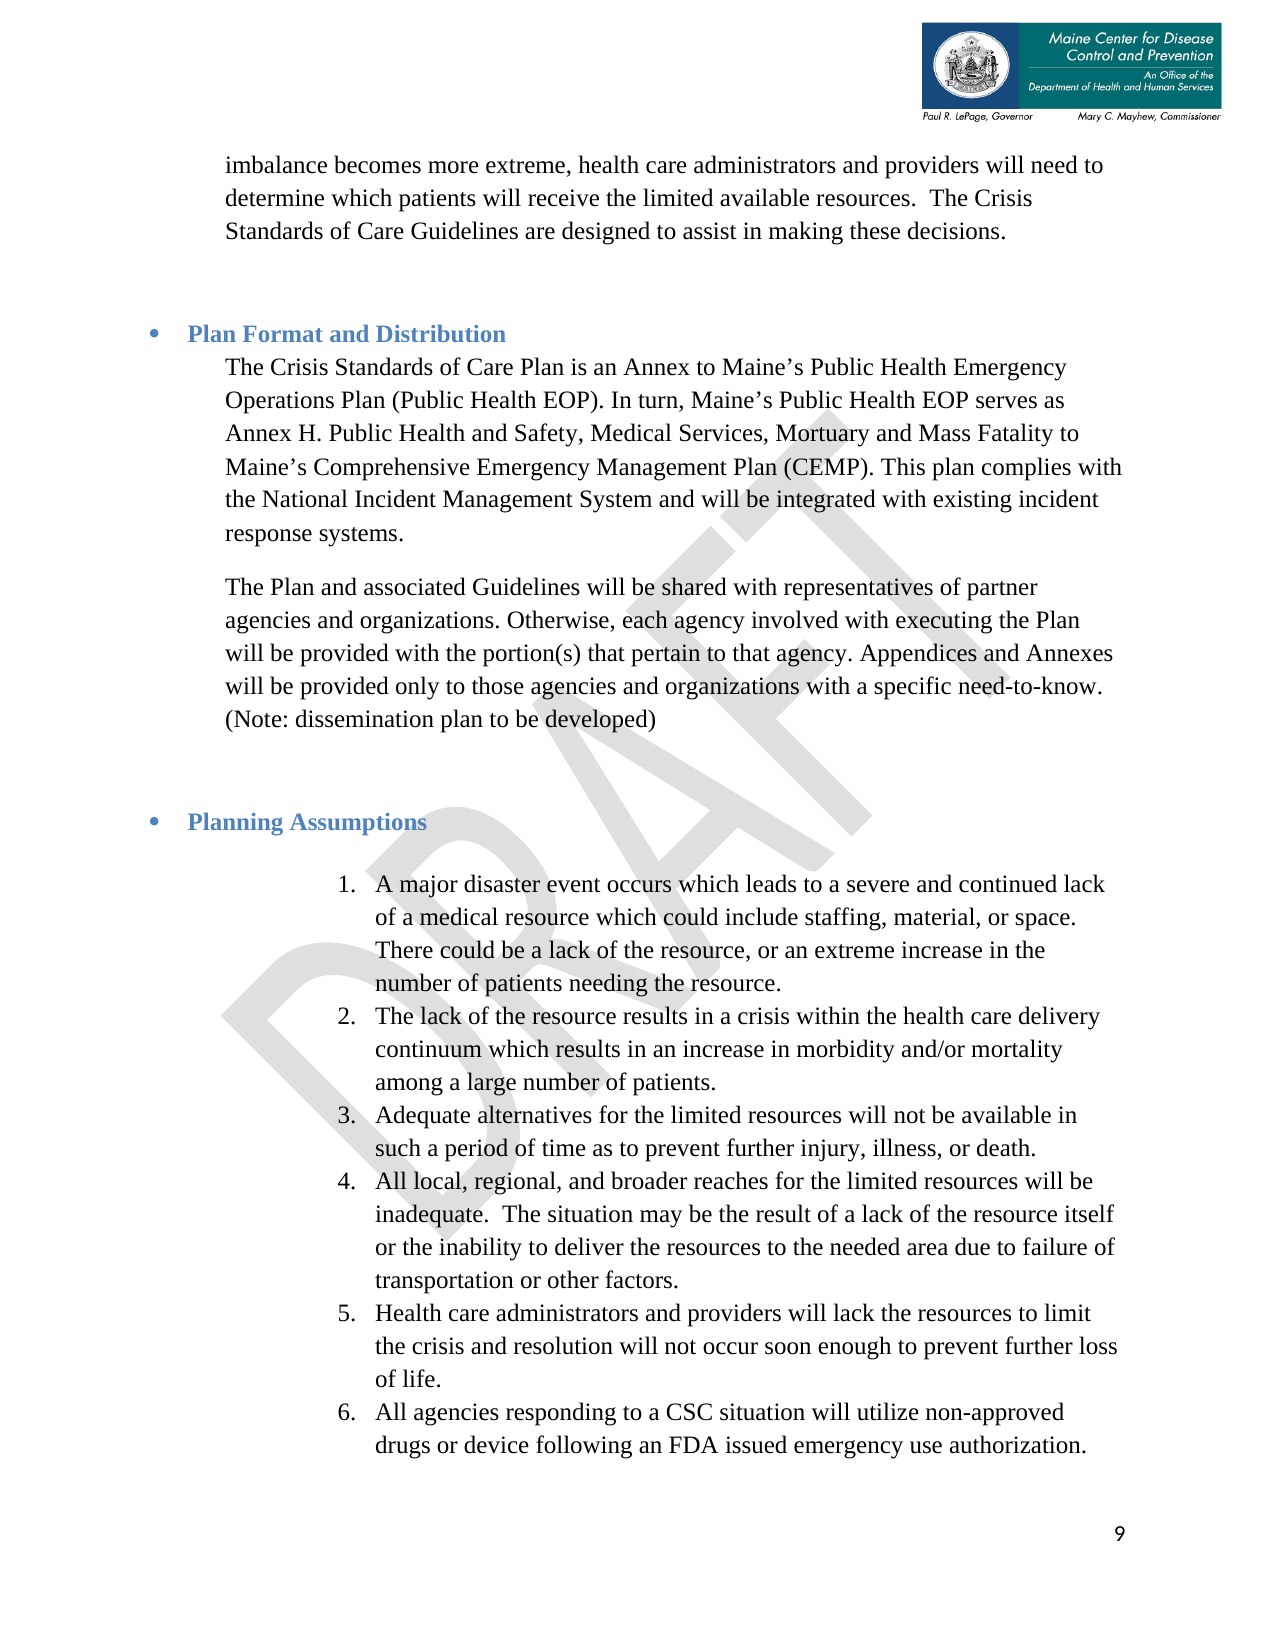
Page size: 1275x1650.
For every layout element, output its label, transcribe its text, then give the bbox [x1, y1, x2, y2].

list The lack of the resource results in a crisis within the health care delivery continuum which results in an increase in morbidity and/or mortality among a large number of patients. [337, 1001, 1125, 1096]
text The Crisis Standards of Care Plan is an Annex to Maine’s Public Health Emergency Operations Plan (Public Health EOP). In turn, Maine’s Public Health EOP serves as Annex H. Public Health and Safety, Medical Services, Mortuary and Mass Fatality to Maine’s Comprehensive Emergency Management Plan (CEMP). This plan complies with the National Incident Management System and will be integrated with existing incident response systems. [225, 352, 1125, 547]
text The Plan and associated Guidelines will be shared with representatives of partner agencies and organizations. Otherwise, each agency involved with executing the Plan will be provided with the portion(s) that pertain to that agency. Appendices and Annexes will be provided only to those agencies and organizations with a specific need-to-know. (Note: dissemination plan to be developed) [225, 572, 1125, 733]
list All agencies responding to a CSC situation will utilize non-approved drugs or device following an FDA issued emergency use authorization. [337, 1397, 1125, 1459]
picture [910, 13, 1238, 133]
subtitle Planning Assumptions [150, 807, 1125, 836]
list Adequate alternatives for the limited resources will not be available in such a period of time as to prevent further injury, illness, or death. [337, 1100, 1125, 1162]
subtitle Plan Format and Distribution [150, 319, 1125, 348]
list Health care administrators and providers will lack the resources to limit the crisis and resolution will not occur soon enough to prevent further loss of life. [337, 1298, 1125, 1393]
list All local, regional, and broader reaches for the limited resources will be inadequate. The situation may be the result of a lack of the resource itself or the inability to deliver the resources to the needed area due to failure of transportation or other factors. [337, 1166, 1125, 1294]
list A major disaster event occurs which leads to a severe and continued lack of a medical resource which could include staffing, material, or space. There could be a lack of the resource, or an extreme increase in the number of patients needing the resource. [337, 869, 1125, 997]
